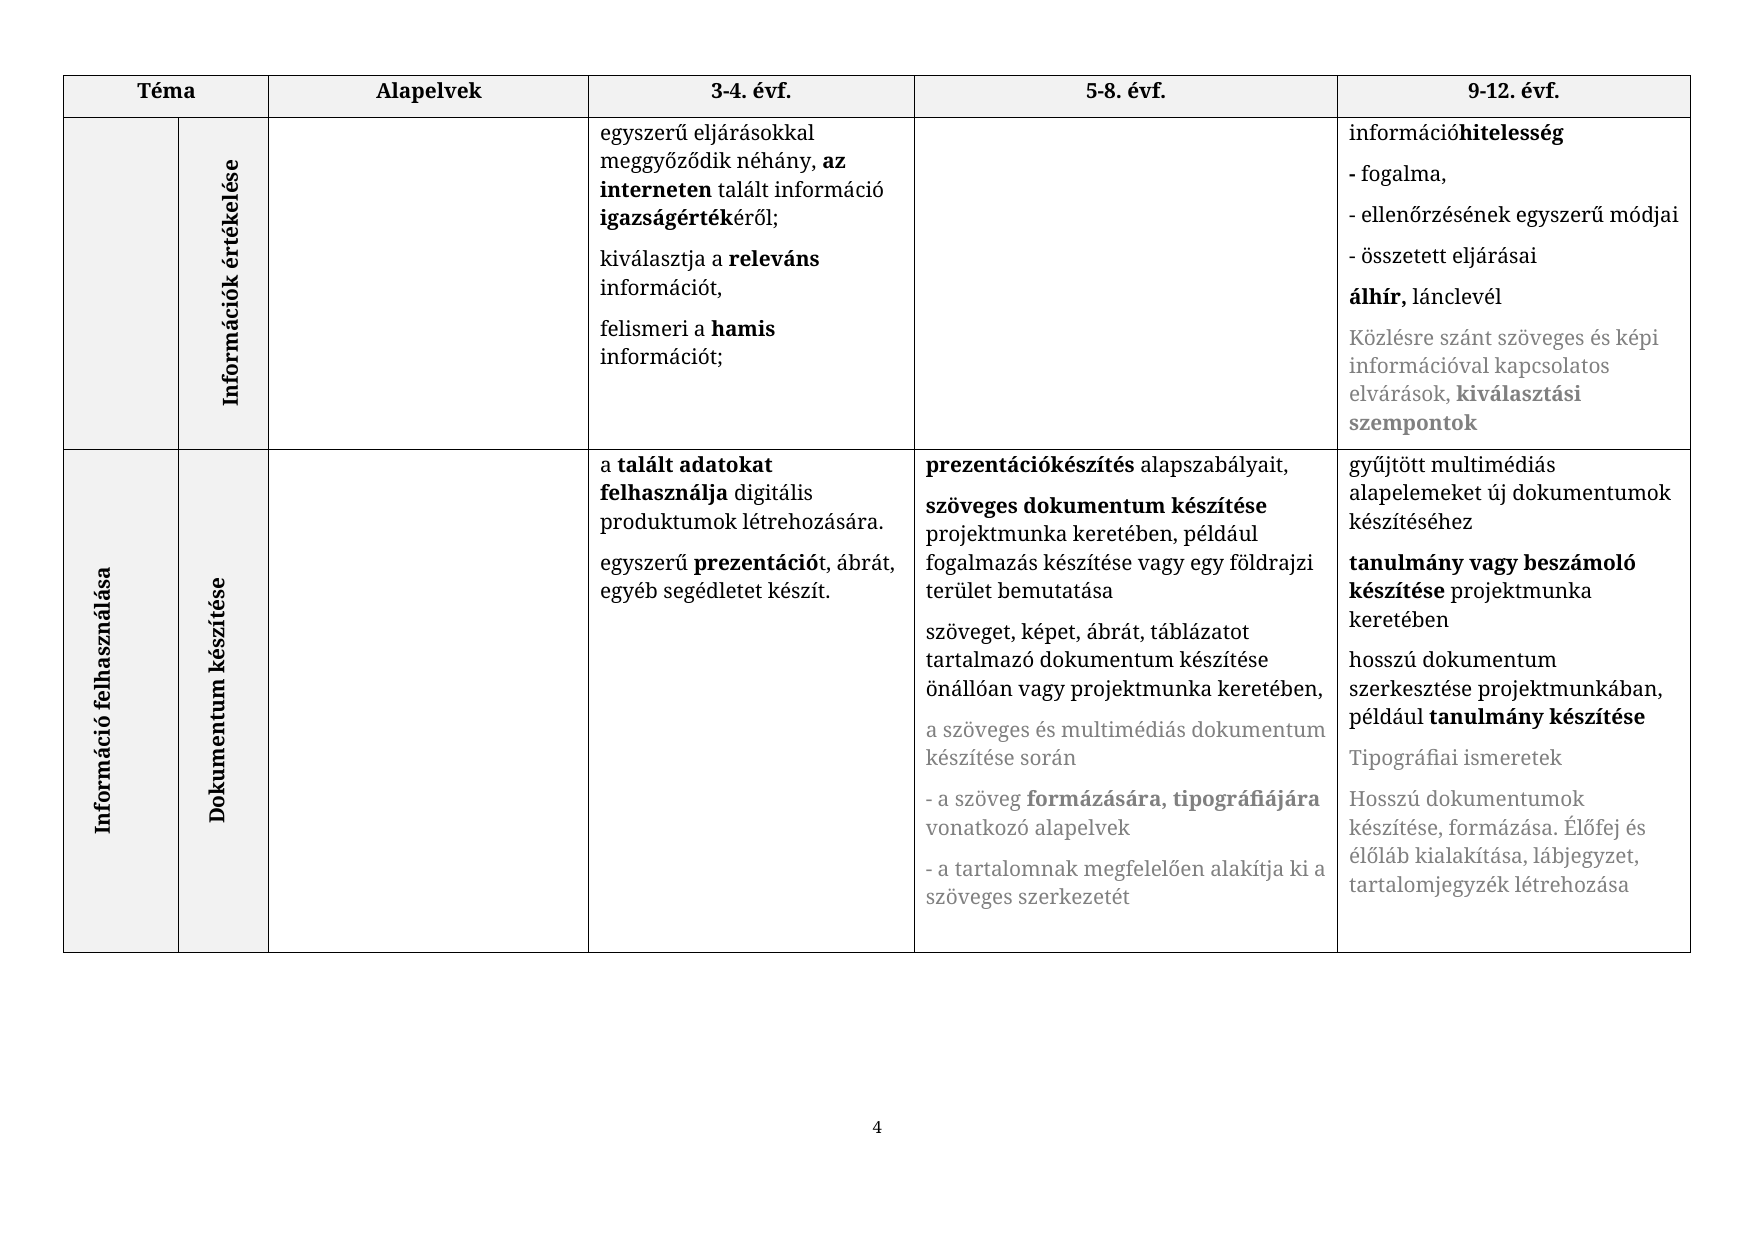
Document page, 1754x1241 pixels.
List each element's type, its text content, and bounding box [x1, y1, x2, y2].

table_cell Dokumentum készítése [179, 450, 268, 952]
table_header Téma [64, 76, 268, 117]
table_header 5-8. évf. [915, 76, 1337, 117]
table_cell egyszerű eljárásokkal meggyőződik néhány, az interneten talált információ igazságértékéről; kiválasztja a releváns információt, felismeri a hamis információt; [589, 118, 914, 449]
table_cell [269, 118, 588, 449]
table_cell Információk értékelése [179, 118, 268, 449]
table_cell információhitelesség - fogalma, - ellenőrzésének egyszerű módjai - összetett eljárásai álhír, lánclevél Közlésre szánt szöveges és képi információval kapcsolatos elvárások, kiválasztási szempontok [1338, 118, 1690, 449]
table_header Alapelvek [269, 76, 588, 117]
table_cell prezentációkészítés alapszabályait, szöveges dokumentum készítése projektmunka keretében, például fogalmazás készítése vagy egy földrajzi terület bemutatása szöveget, képet, ábrát, táblázatot tartalmazó dokumentum készítése önállóan vagy projektmunka keretében, a szöveges és multimédiás dokumentum készítése során - a szöveg formázására, tipográfiájára vonatkozó alapelvek - a tartalomnak megfelelően alakítja ki a szöveges szerkezetét [915, 450, 1337, 952]
table_cell Információ felhasználása [64, 450, 178, 952]
table_cell [269, 450, 588, 952]
table_cell a talált adatokat felhasználja digitális produktumok létrehozására. egyszerű prezentációt, ábrát, egyéb segédletet készít. [589, 450, 914, 952]
table_header 3-4. évf. [589, 76, 914, 117]
table_cell [915, 118, 1337, 449]
table_cell gyűjtött multimédiás alapelemeket új dokumentumok készítéséhez tanulmány vagy beszámoló készítése projektmunka keretében hosszú dokumentum szerkesztése projektmunkában, például tanulmány készítése Tipográfiai ismeretek Hosszú dokumentumok készítése, formázása. Élőfej és élőláb kialakítása, lábjegyzet, tartalomjegyzék létrehozása [1338, 450, 1690, 952]
table_header 9-12. évf. [1338, 76, 1690, 117]
